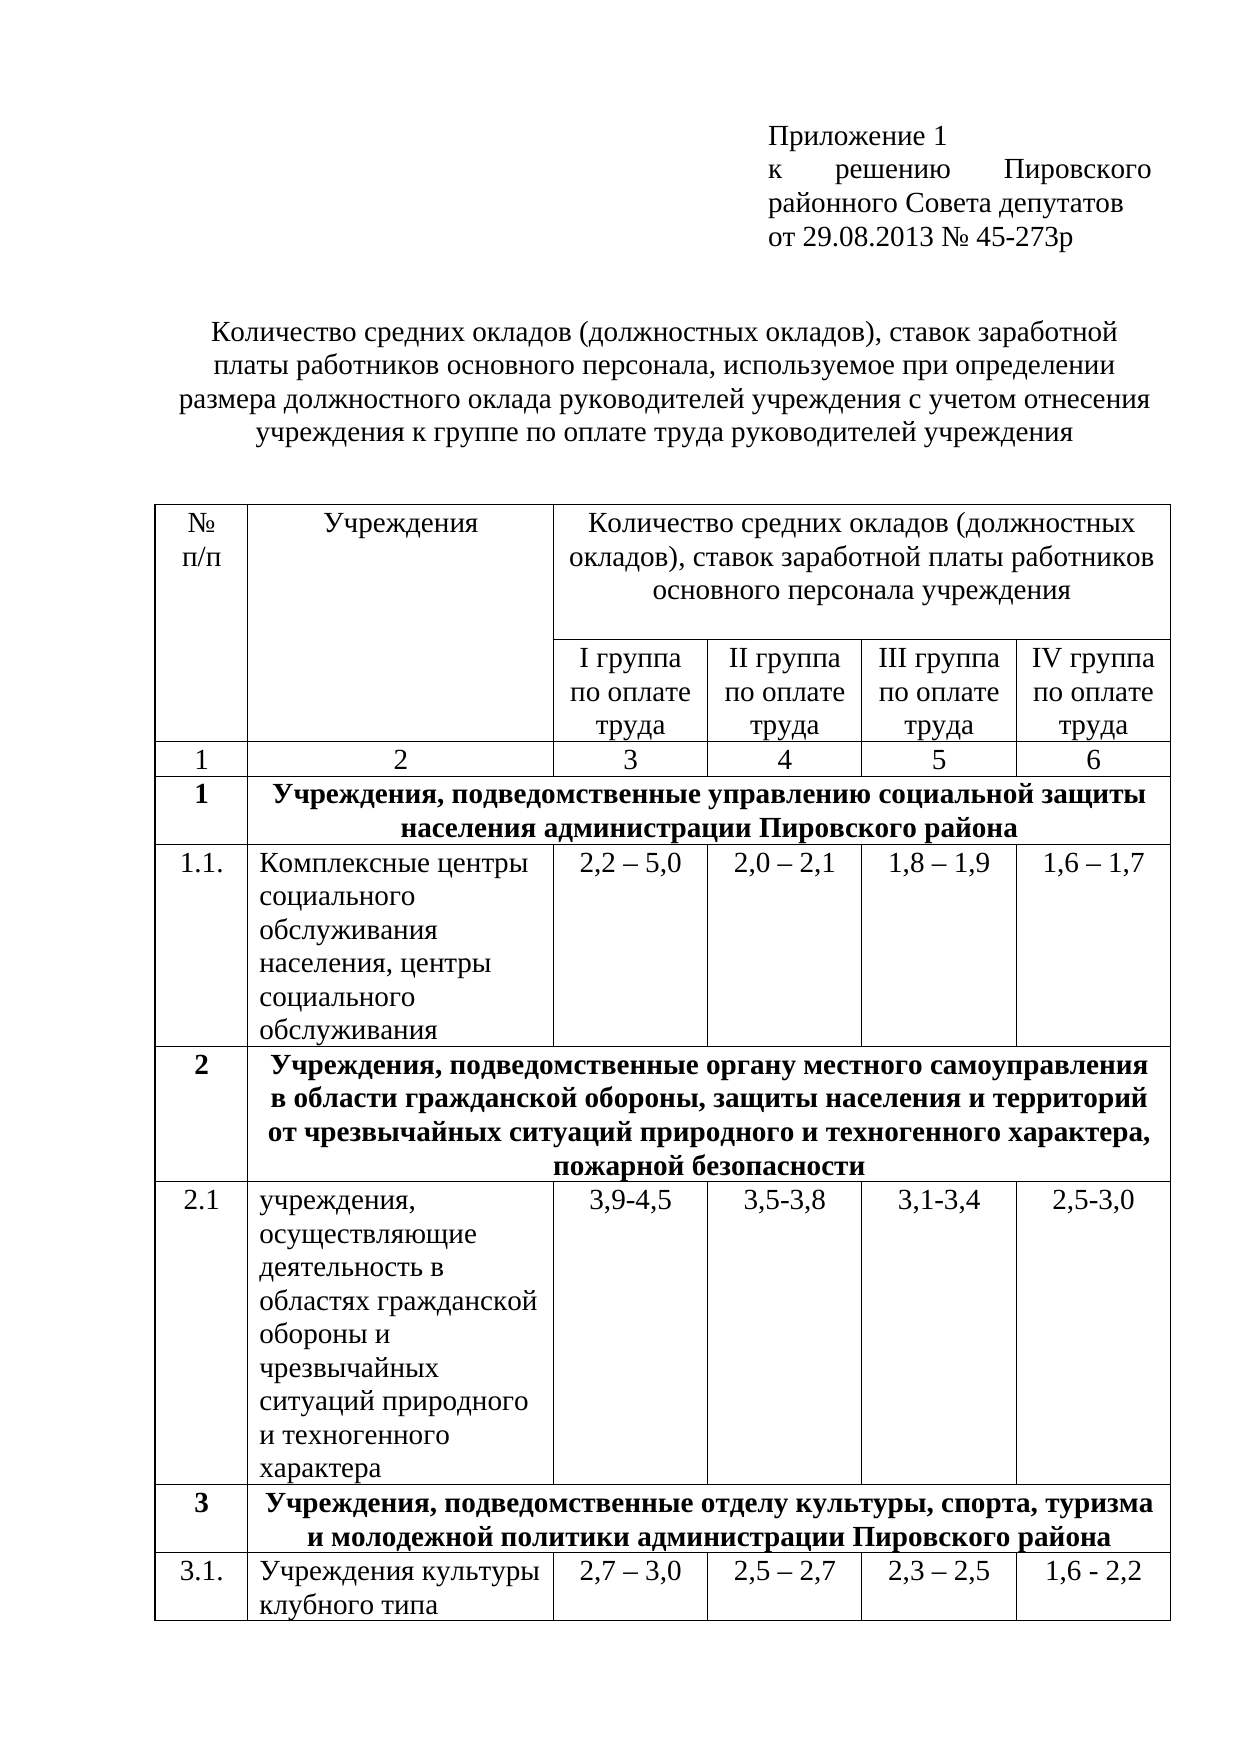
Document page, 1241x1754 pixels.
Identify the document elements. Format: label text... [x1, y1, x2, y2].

table_cell IV группа по оплате труда [1017, 640, 1170, 741]
text Количество средних окладов (должностных окладов), ставок заработной платы работников основного персонала, используемое при определении размера должностного оклада руководителей учреждения с учетом отнесения учреждения к группе по оплате труда руководителей учреждения [177, 314, 1152, 448]
table_cell учреждения, осуществляющие деятельность в областях гражданской обороны и чрезвычайных ситуаций природного и техногенного характера [248, 1182, 553, 1484]
table_cell Учреждения, подведомственные органу местного самоуправления в области гражданской обороны, защиты населения и территорий от чрезвычайных ситуаций природного и техногенного характера, пожарной безопасности [248, 1047, 1170, 1181]
table_cell 2 [248, 742, 553, 776]
table_cell 2,0 – 2,1 [708, 845, 861, 1046]
table_cell III группа по оплате труда [862, 640, 1016, 741]
table_cell 2 [156, 1047, 247, 1181]
table_cell Учреждения, подведомственные управлению социальной защиты населения администрации Пировского района [248, 777, 1170, 844]
table_cell 4 [708, 742, 861, 776]
table_cell 6 [1017, 742, 1170, 776]
table_cell 2,2 – 5,0 [554, 845, 707, 1046]
table_cell Учреждения, подведомственные отделу культуры, спорта, туризма и молодежной политики администрации Пировского района [248, 1485, 1170, 1552]
table_cell 1.1. [156, 845, 247, 1046]
table_cell 5 [862, 742, 1016, 776]
table_cell 2.1 [156, 1182, 247, 1484]
table_cell 1 [156, 742, 247, 776]
table_cell 3,9-4,5 [554, 1182, 707, 1484]
text к решению Пировского районного Совета депутатов [768, 152, 1152, 219]
table_cell 3,1-3,4 [862, 1182, 1016, 1484]
table_cell 3 [554, 742, 707, 776]
table_cell 3,5-3,8 [708, 1182, 861, 1484]
table_cell 1,6 - 2,2 [1017, 1553, 1170, 1620]
table_cell 2,5 – 2,7 [708, 1553, 861, 1620]
table_cell 1,8 – 1,9 [862, 845, 1016, 1046]
table_header Учреждения [248, 505, 553, 741]
text от 29.08.2013 № 45-273р [768, 219, 1152, 252]
table_cell 2,3 – 2,5 [862, 1553, 1016, 1620]
table_header Количество средних окладов (должностных окладов), ставок заработной платы работников основного персонала учреждения [554, 505, 1170, 639]
table_header № п/п [156, 505, 247, 741]
table_cell Комплексные центры социального обслуживания населения, центры социального обслуживания [248, 845, 553, 1046]
table_cell I группа по оплате труда [554, 640, 707, 741]
table_cell 3.1. [156, 1553, 247, 1620]
table_cell 2,5-3,0 [1017, 1182, 1170, 1484]
table_cell 1,6 – 1,7 [1017, 845, 1170, 1046]
table_cell 3 [156, 1485, 247, 1552]
table_cell 1 [156, 777, 247, 844]
text Приложение 1 [768, 118, 1152, 152]
table_cell II группа по оплате труда [708, 640, 861, 741]
table_cell 2,7 – 3,0 [554, 1553, 707, 1620]
table_cell Учреждения культуры клубного типа [248, 1553, 553, 1620]
